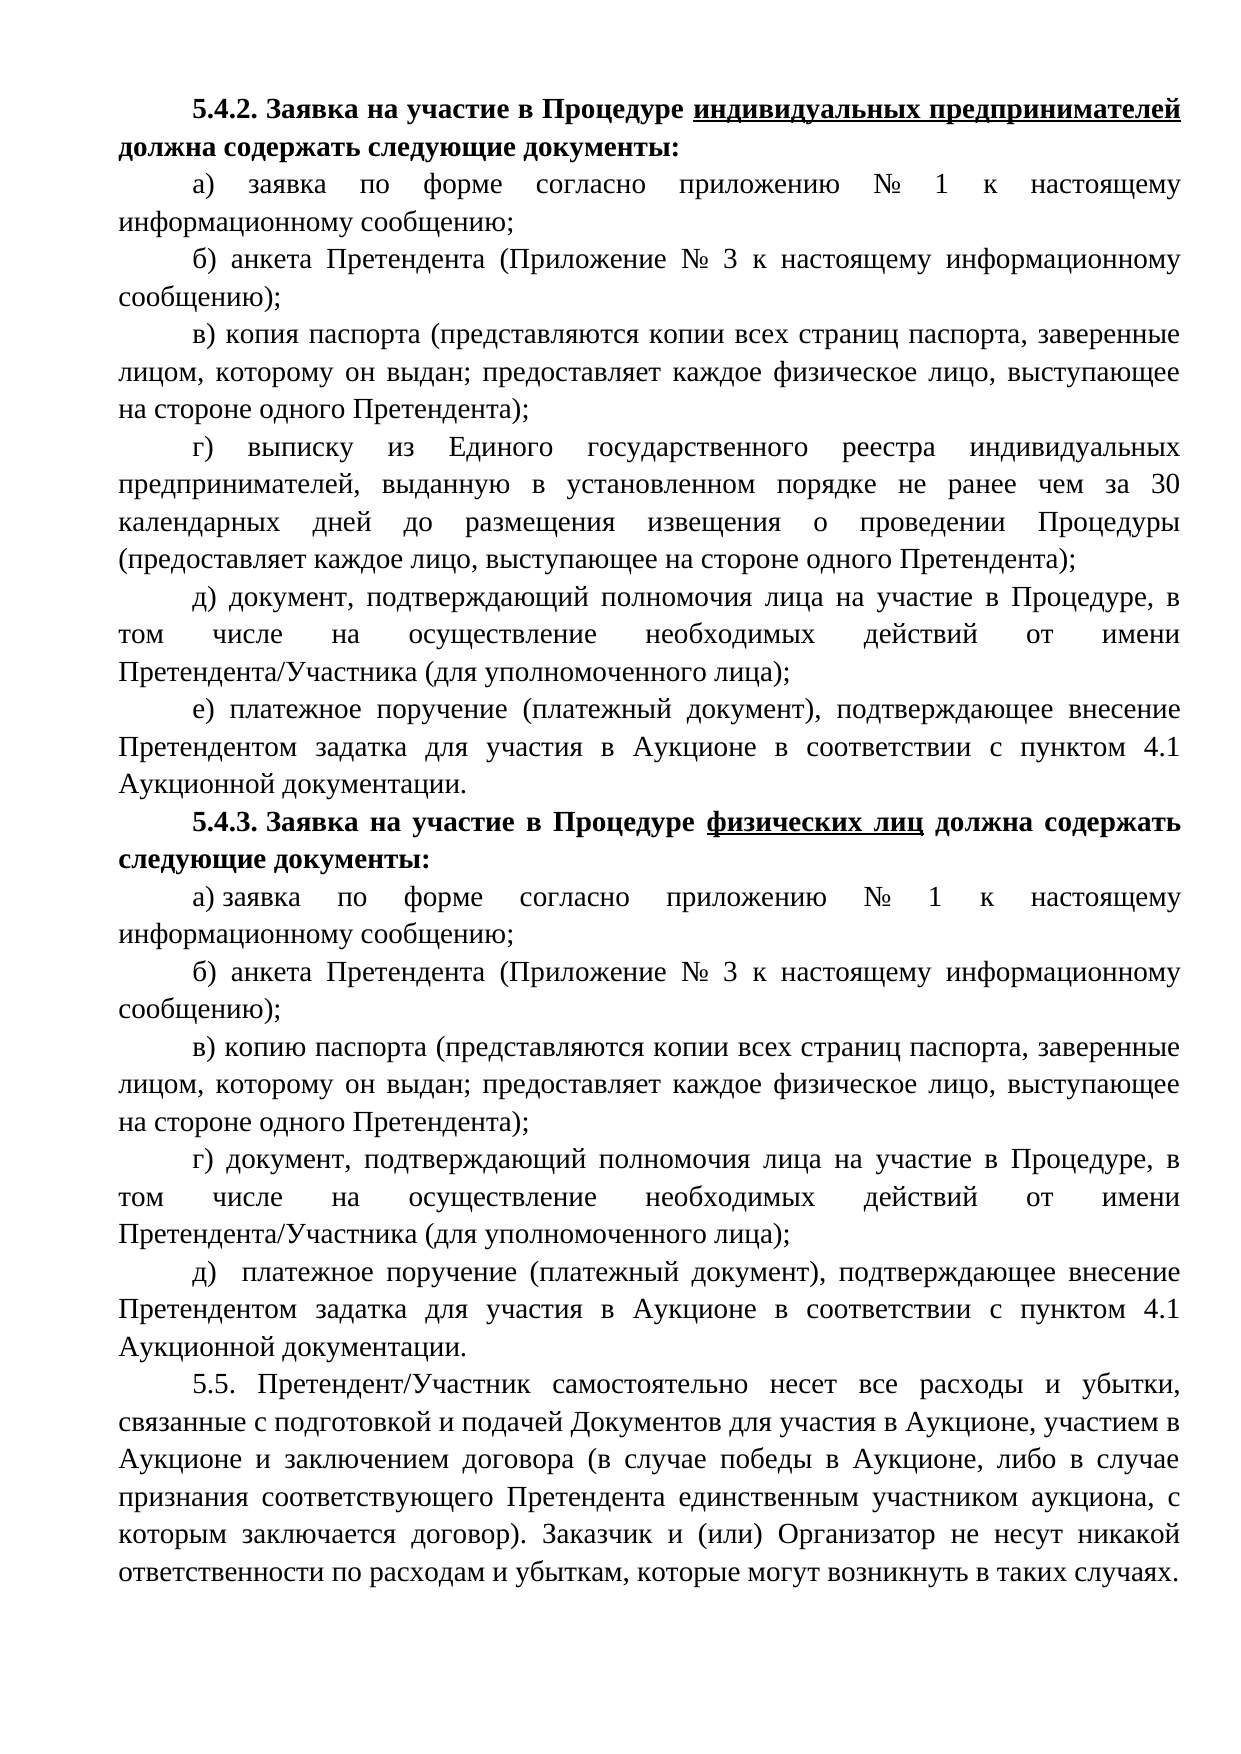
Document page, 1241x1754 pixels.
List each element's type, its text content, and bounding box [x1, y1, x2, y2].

text е) платежное поручение (платежный документ), подтверждающее внесение Претендентом задатка для участия в Аукционе в соответствии с пунктом 4.1 Аукционной документации. [118, 689, 1181, 801]
text д) документ, подтверждающий полномочия лица на участие в Процедуре, в том числе на осуществление необходимых действий от имени Претендента/Участника (для уполномоченного лица); [118, 576, 1181, 689]
text г) выписку из Единого государственного реестра индивидуальных предпринимателей, выданную в установленном порядке не ранее чем за 30 календарных дней до размещения извещения о проведении Процедуры (предоставляет каждое лицо, выступающее на стороне одного Претендента); [118, 426, 1181, 576]
text б) анкета Претендента (Приложение № 3 к настоящему информационному сообщению); [118, 239, 1181, 314]
text д) платежное поручение (платежный документ), подтверждающее внесение Претендентом задатка для участия в Аукционе в соответствии с пунктом 4.1 Аукционной документации. [118, 1251, 1181, 1364]
text а) заявка по форме согласно приложению № 1 к настоящему информационному сообщению; [118, 876, 1181, 951]
text в) копию паспорта (представляются копии всех страниц паспорта, заверенные лицом, которому он выдан; предоставляет каждое физическое лицо, выступающее на стороне одного Претендента); [118, 1026, 1181, 1139]
text б) анкета Претендента (Приложение № 3 к настоящему информационному сообщению); [118, 951, 1181, 1026]
text а) заявка по форме согласно приложению № 1 к настоящему информационному сообщению; [118, 164, 1181, 239]
text 5.5. Претендент/Участник самостоятельно несет все расходы и убытки, связанные с подготовкой и подачей Документов для участия в Аукционе, участием в Аукционе и заключением договора (в случае победы в Аукционе, либо в случае признания соответствующего Претендента единственным участником аукциона, с которым заключается договор). Заказчик и (или) Организатор не несут никакой ответственности по расходам и убыткам, которые могут возникнуть в таких случаях. [118, 1364, 1181, 1589]
text г) документ, подтверждающий полномочия лица на участие в Процедуре, в том числе на осуществление необходимых действий от имени Претендента/Участника (для уполномоченного лица); [118, 1139, 1181, 1251]
text в) копия паспорта (представляются копии всех страниц паспорта, заверенные лицом, которому он выдан; предоставляет каждое физическое лицо, выступающее на стороне одного Претендента); [118, 314, 1181, 426]
list Заявка на участие в Процедуре физических лиц должна содержать следующие документы: [118, 801, 1181, 876]
list Заявка на участие в Процедуре индивидуальных предпринимателей должна содержать следующие документы: [118, 89, 1181, 164]
